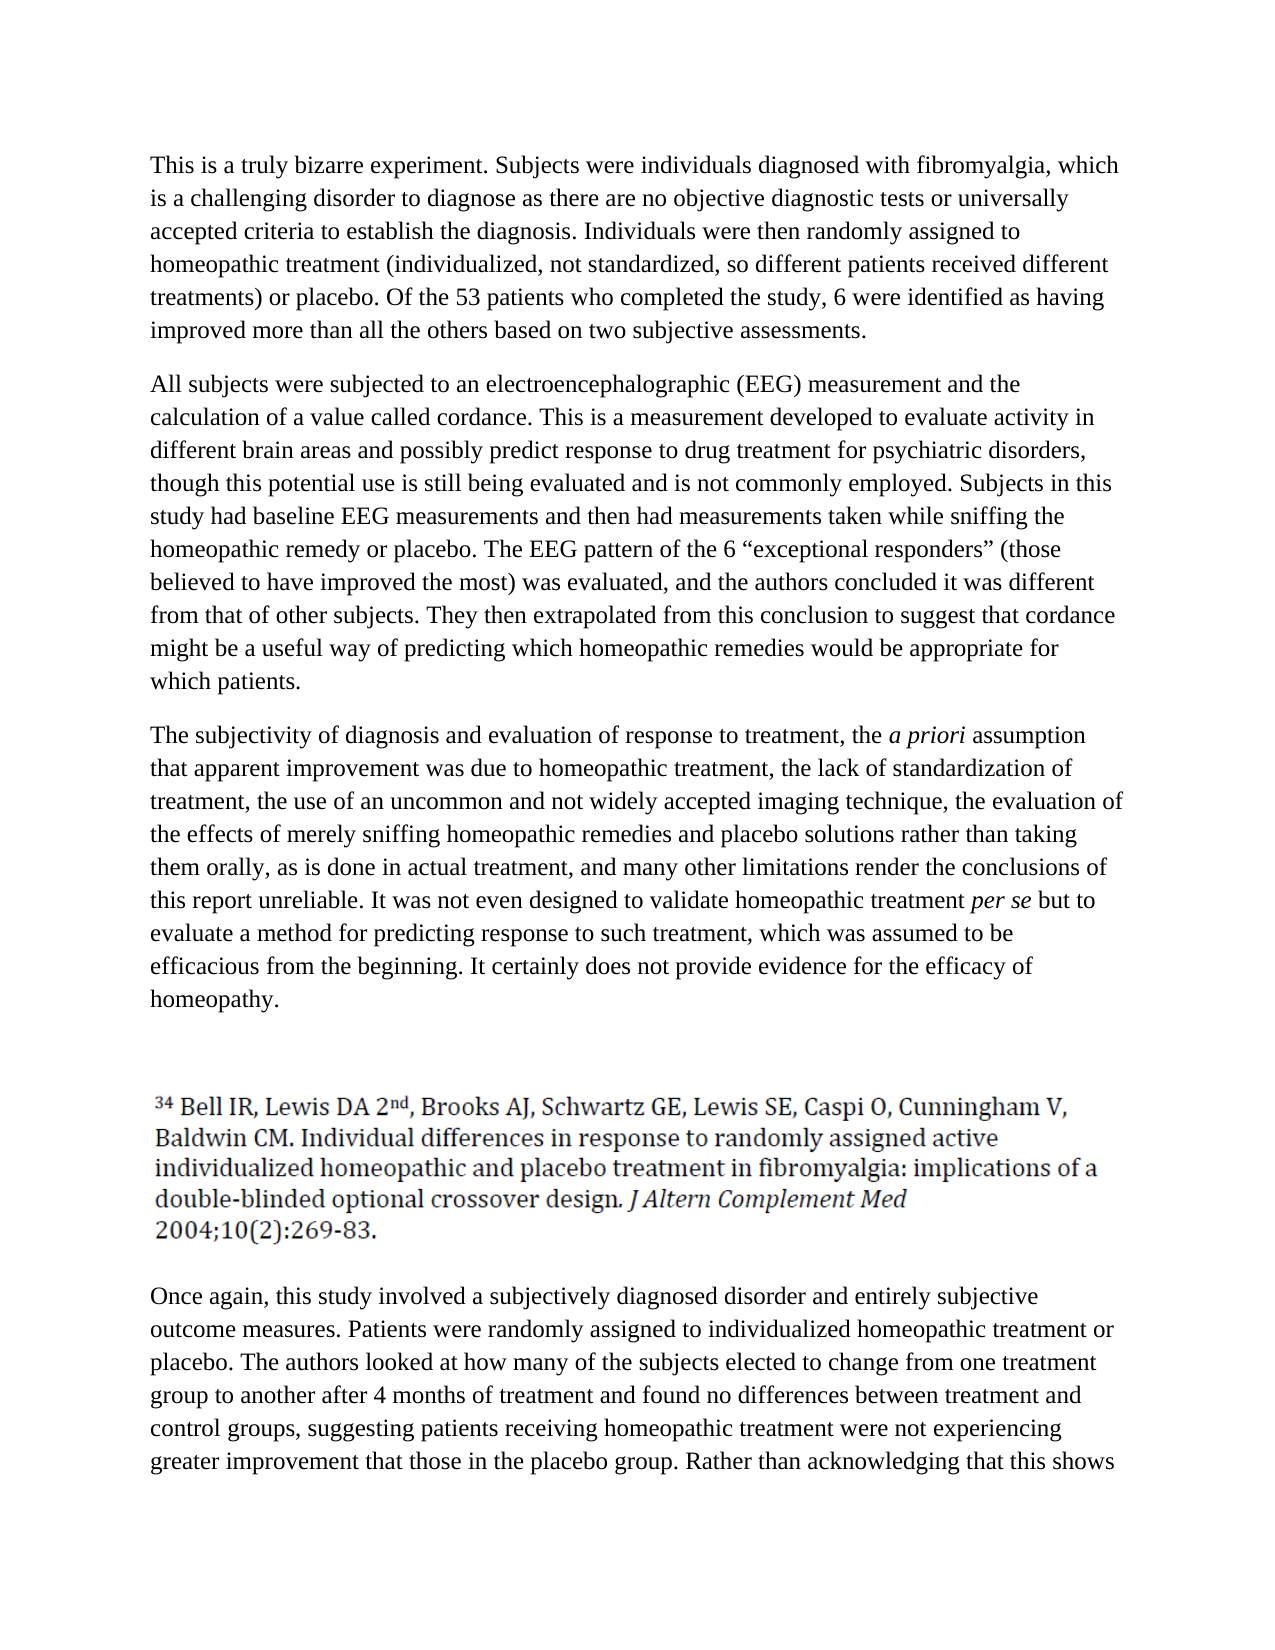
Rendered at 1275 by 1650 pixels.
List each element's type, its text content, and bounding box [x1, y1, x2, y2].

text This is a truly bizarre experiment. Subjects were individuals diagnosed with fibromyalgia, which is a challenging disorder to diagnose as there are no objective diagnostic tests or universally accepted criteria to establish the diagnosis. Individuals were then randomly assigned to homeopathic treatment (individualized, not standardized, so different patients received different treatments) or placebo. Of the 53 patients who completed the study, 6 were identified as having improved more than all the others based on two subjective assessments. [150, 150, 1125, 344]
picture [150, 1091, 1125, 1257]
text All subjects were subjected to an electroencephalographic (EEG) measurement and the calculation of a value called cordance. This is a measurement developed to evaluate activity in different brain areas and possibly predict response to drug treatment for psychiatric disorders, though this potential use is still being evaluated and is not commonly employed. Subjects in this study had baseline EEG measurements and then had measurements taken while sniffing the homeopathic remedy or placebo. The EEG pattern of the 6 “exceptional responders” (those believed to have improved the most) was evaluated, and the authors concluded it was different from that of other subjects. They then extrapolated from this conclusion to suggest that cordance might be a useful way of predicting which homeopathic remedies would be appropriate for which patients. [150, 369, 1125, 695]
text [150, 1281, 1125, 1475]
text The subjectivity of diagnosis and evaluation of response to treatment, the a priori assumption that apparent improvement was due to homeopathic treatment, the lack of standardization of treatment, the use of an uncommon and not widely accepted imaging technique, the evaluation of the effects of merely sniffing homeopathic remedies and placebo solutions rather than taking them orally, as is done in actual treatment, and many other limitations render the conclusions of this report unreliable. It was not even designed to validate homeopathic treatment per se but to evaluate a method for predicting response to such treatment, which was assumed to be efficacious from the beginning. It certainly does not provide evidence for the efficacy of homeopathy. [150, 720, 1125, 1013]
